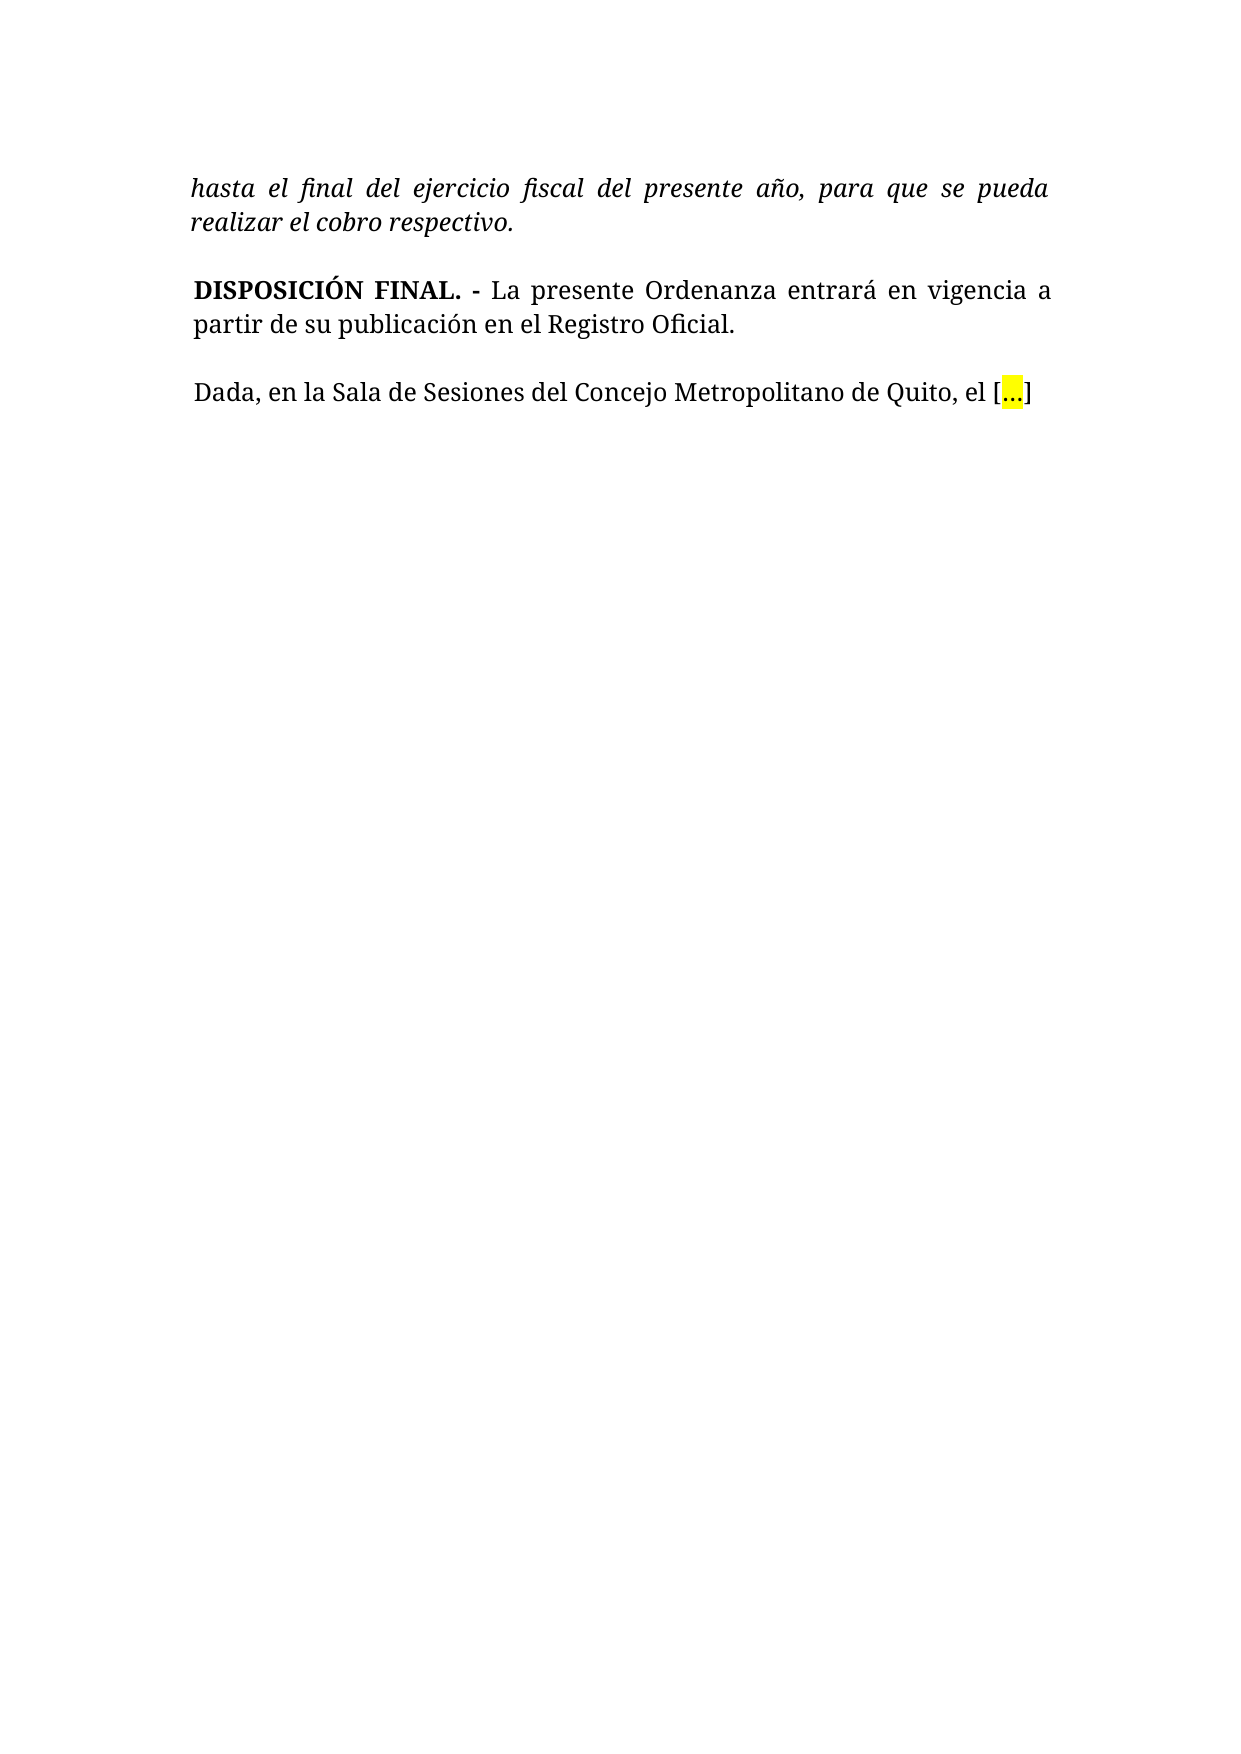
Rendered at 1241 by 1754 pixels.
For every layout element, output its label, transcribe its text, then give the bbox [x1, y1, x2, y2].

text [190, 171, 1053, 239]
text DISPOSICIÓN FINAL. - La presente Ordenanza entrará en vigencia a partir de su publicación en el Registro Oficial. [193, 273, 1053, 341]
text Dada, en la Sala de Sesiones del Concejo Metropolitano de Quito, el […] [193, 375, 1002, 409]
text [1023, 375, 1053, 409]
